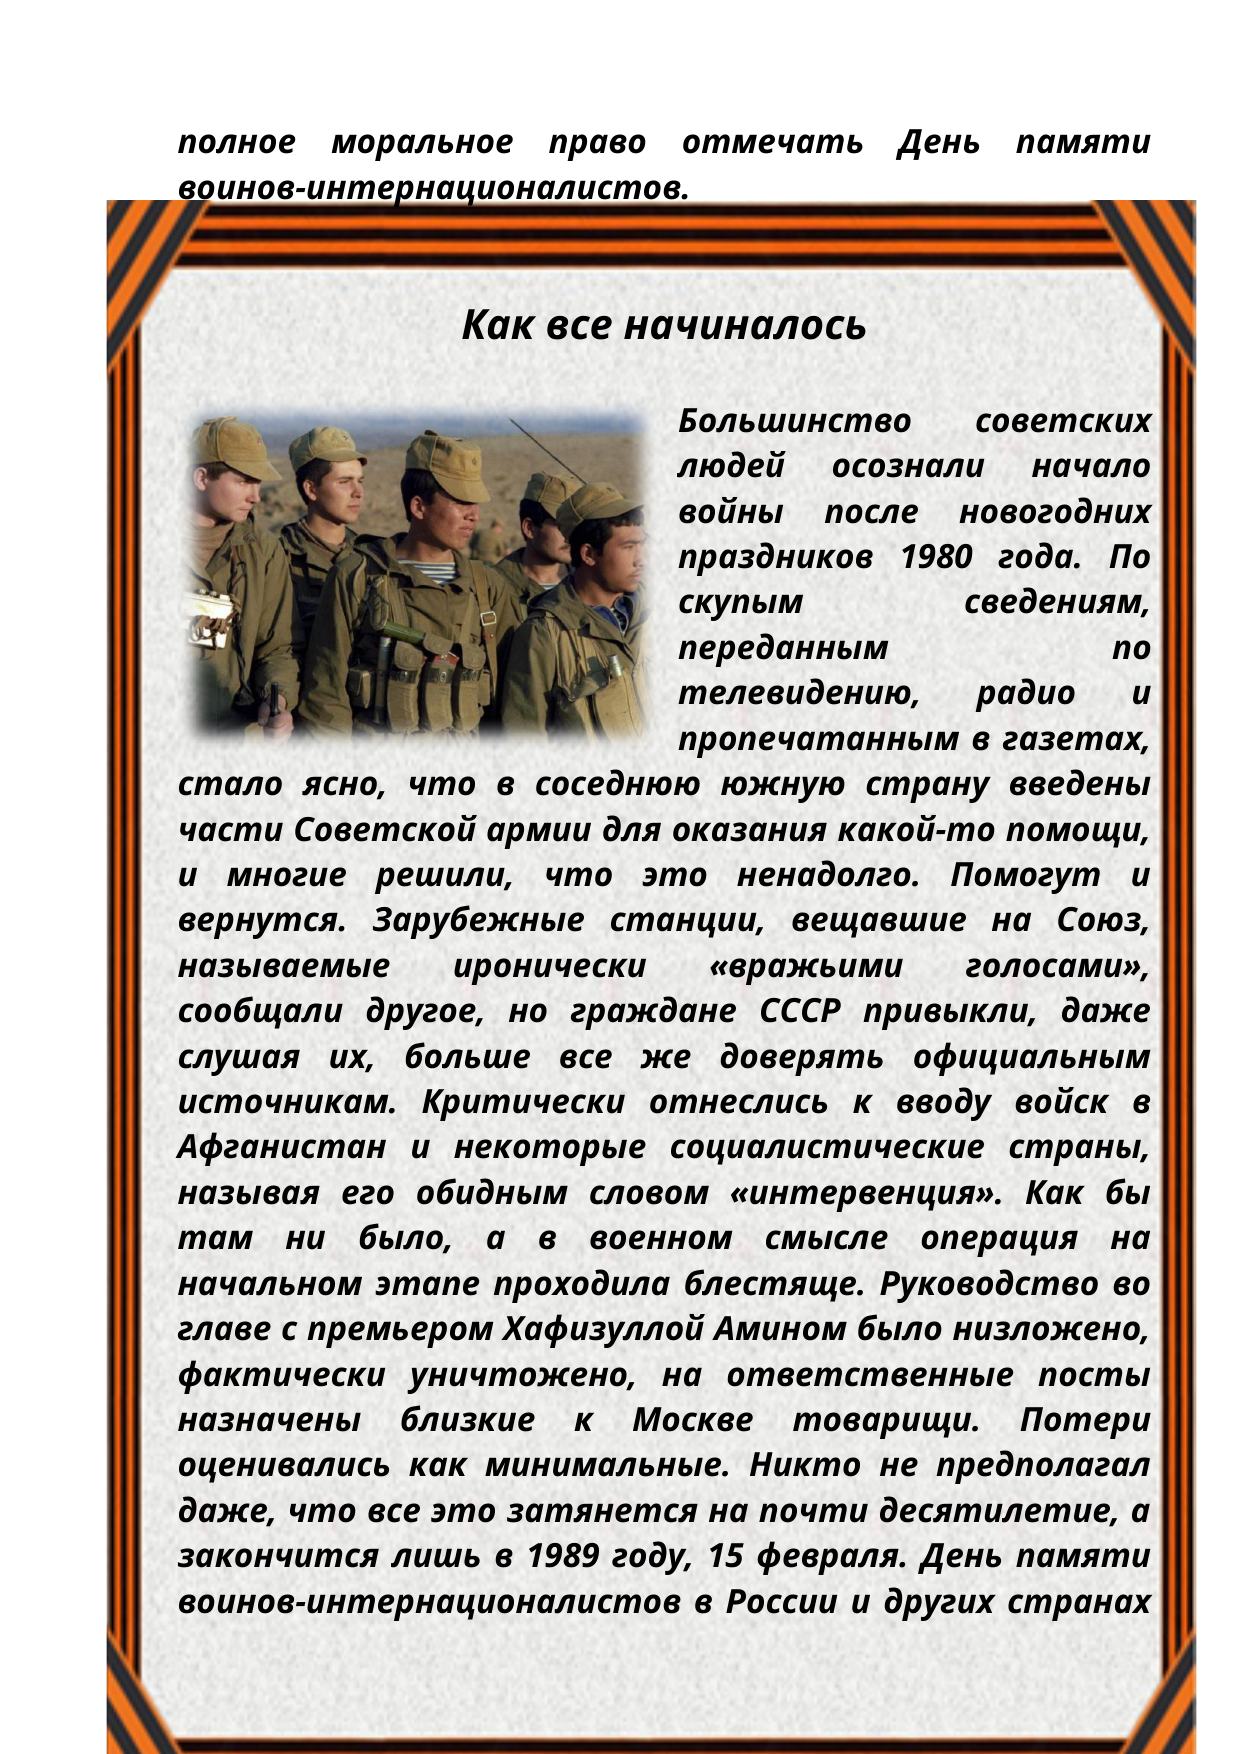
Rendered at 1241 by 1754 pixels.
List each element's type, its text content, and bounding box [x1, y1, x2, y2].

picture [106, 200, 1197, 1754]
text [177, 397, 1152, 1623]
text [177, 118, 1152, 209]
text Как все начиналось [177, 294, 1152, 351]
